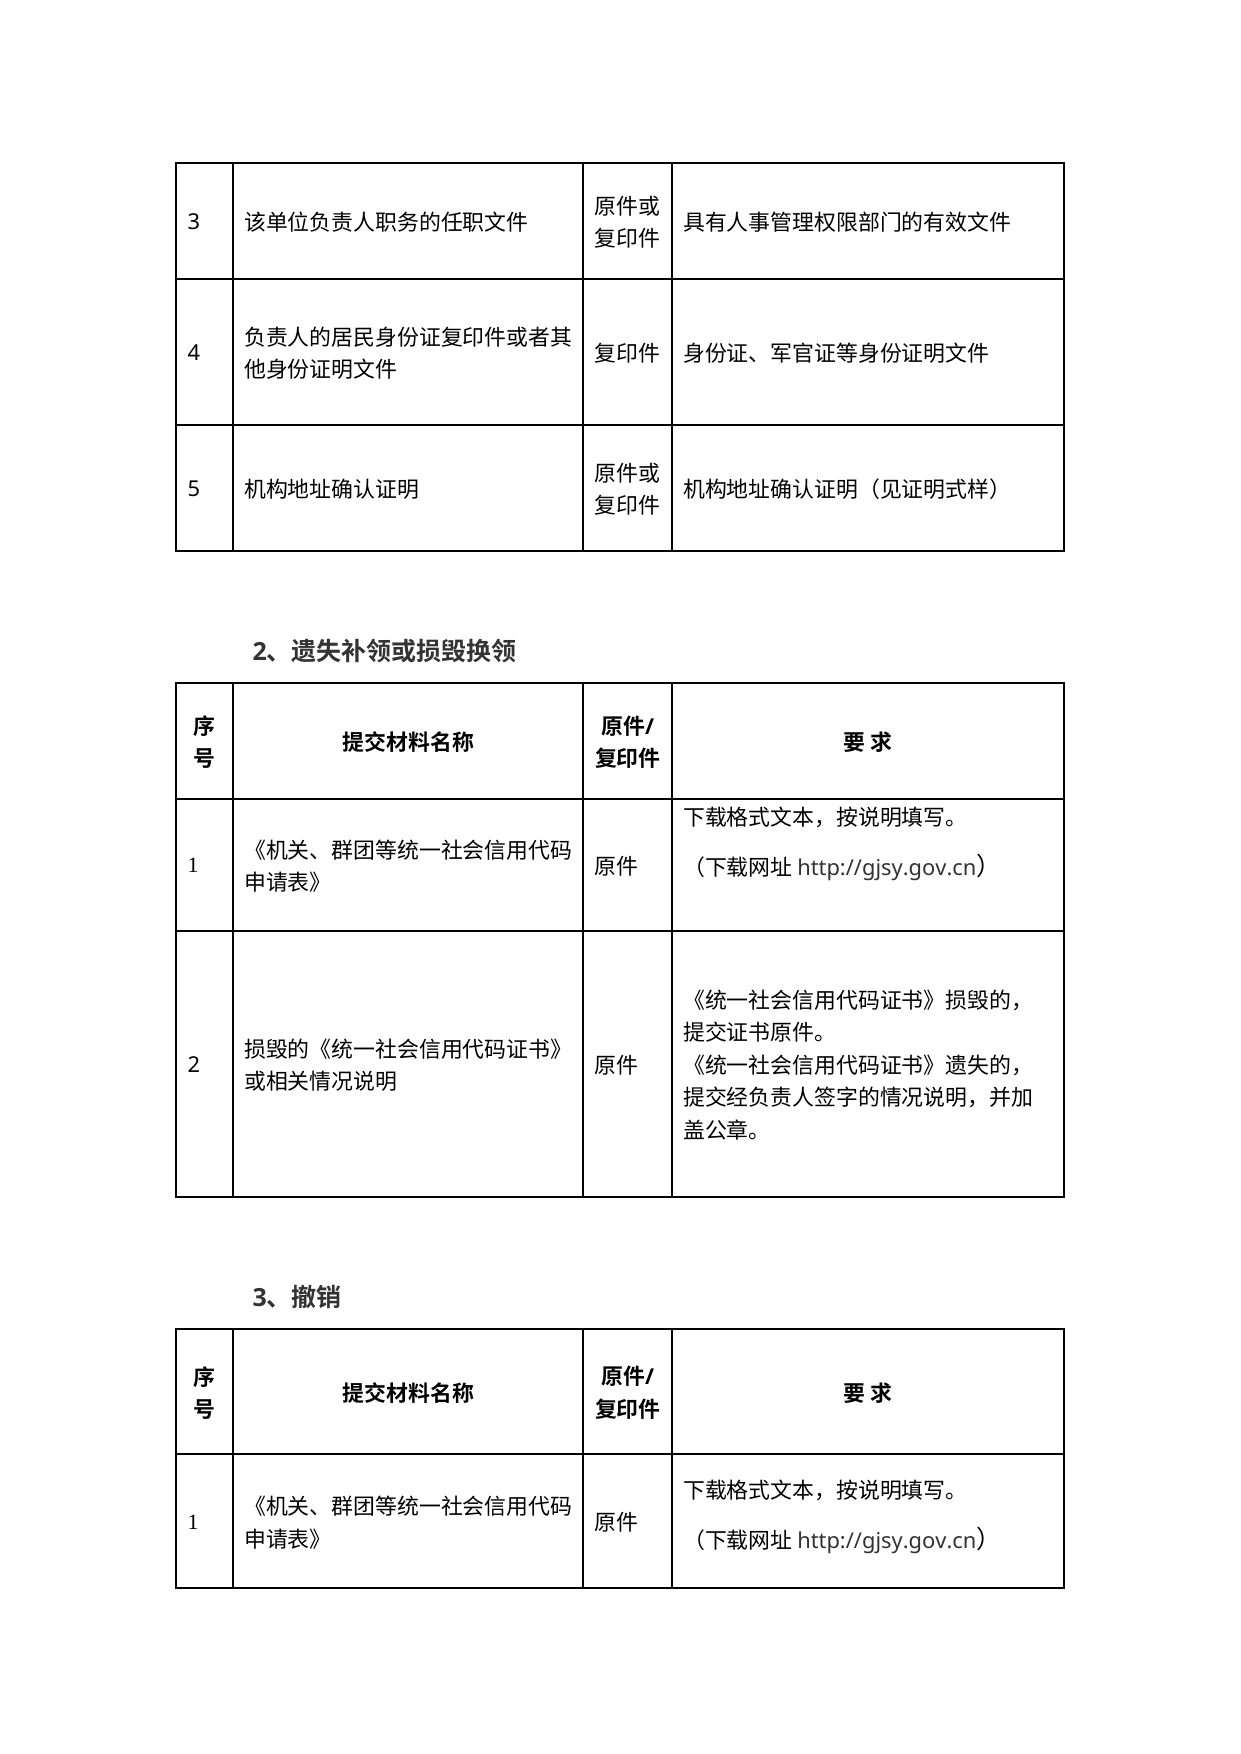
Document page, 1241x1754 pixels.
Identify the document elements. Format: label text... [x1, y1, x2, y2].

table_cell 《机关、群团等统一社会信用代码申请表》 [234, 800, 582, 930]
table_header 原件/复印件 [584, 1330, 671, 1453]
table_cell 1 [177, 1455, 232, 1587]
table_header 要 求 [673, 684, 1063, 798]
table_cell 4 [177, 280, 232, 424]
table_cell 该单位负责人职务的任职文件 [234, 164, 582, 278]
table_header 序号 [177, 684, 232, 798]
table_cell 原件或复印件 [584, 426, 671, 550]
table_header 提交材料名称 [234, 684, 582, 798]
table_cell 复印件 [584, 280, 671, 424]
table_cell 3 [177, 164, 232, 278]
table_header 提交材料名称 [234, 1330, 582, 1453]
table_cell 原件 [584, 932, 671, 1196]
table_cell 机构地址确认证明（见证明式样） [673, 426, 1063, 550]
table_cell 1 [177, 800, 232, 930]
table_cell 原件或复印件 [584, 164, 671, 278]
table_cell 下载格式文本，按说明填写。 （下载网址 http://gjsy.gov.cn） [673, 800, 1063, 930]
table_cell 《机关、群团等统一社会信用代码申请表》 [234, 1455, 582, 1587]
table_cell 损毁的《统一社会信用代码证书》或相关情况说明 [234, 932, 582, 1196]
table_cell 原件 [584, 1455, 671, 1587]
table_cell 《统一社会信用代码证书》损毁的，提交证书原件。 《统一社会信用代码证书》遗失的，提交经负责人签字的情况说明，并加盖公章。 [673, 932, 1063, 1196]
table_header 序号 [177, 1330, 232, 1453]
text 2、遗失补领或损毁换领 [219, 617, 1053, 682]
table_header 要 求 [673, 1330, 1063, 1453]
table_cell 负责人的居民身份证复印件或者其他身份证明文件 [234, 280, 582, 424]
text 3、撤销 [219, 1263, 1053, 1328]
table_cell 具有人事管理权限部门的有效文件 [673, 164, 1063, 278]
table_cell 原件 [584, 800, 671, 930]
table_cell 2 [177, 932, 232, 1196]
table_cell 身份证、军官证等身份证明文件 [673, 280, 1063, 424]
table_cell 下载格式文本，按说明填写。 （下载网址 http://gjsy.gov.cn） [673, 1455, 1063, 1587]
table_cell 5 [177, 426, 232, 550]
table_header 原件/复印件 [584, 684, 671, 798]
table_cell 机构地址确认证明 [234, 426, 582, 550]
